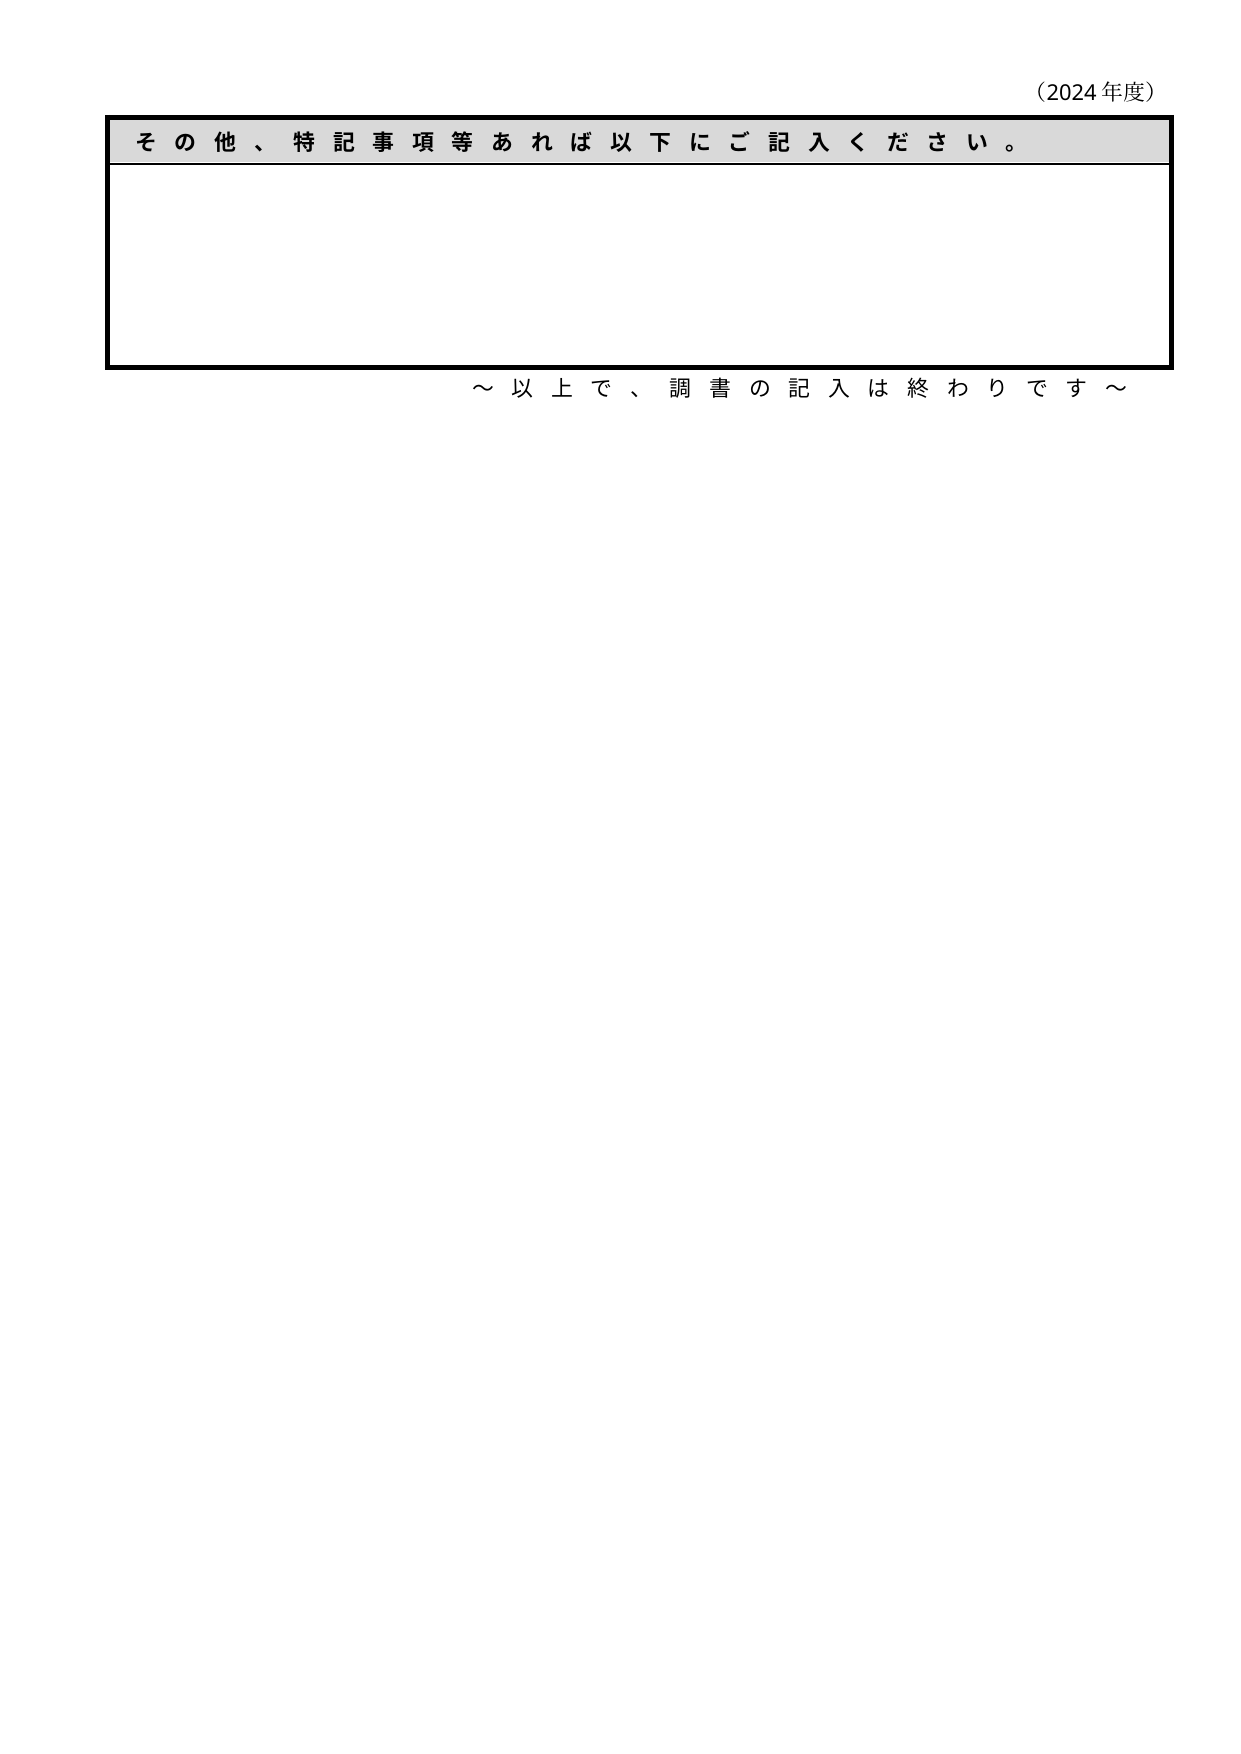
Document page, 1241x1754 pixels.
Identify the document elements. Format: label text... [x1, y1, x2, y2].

table_cell その他、特記事項等あれば以下にご記入ください。 [110, 120, 1169, 162]
text ～以上で、調書の記入は終わりです～ [96, 370, 1144, 404]
table_cell [110, 165, 1169, 365]
